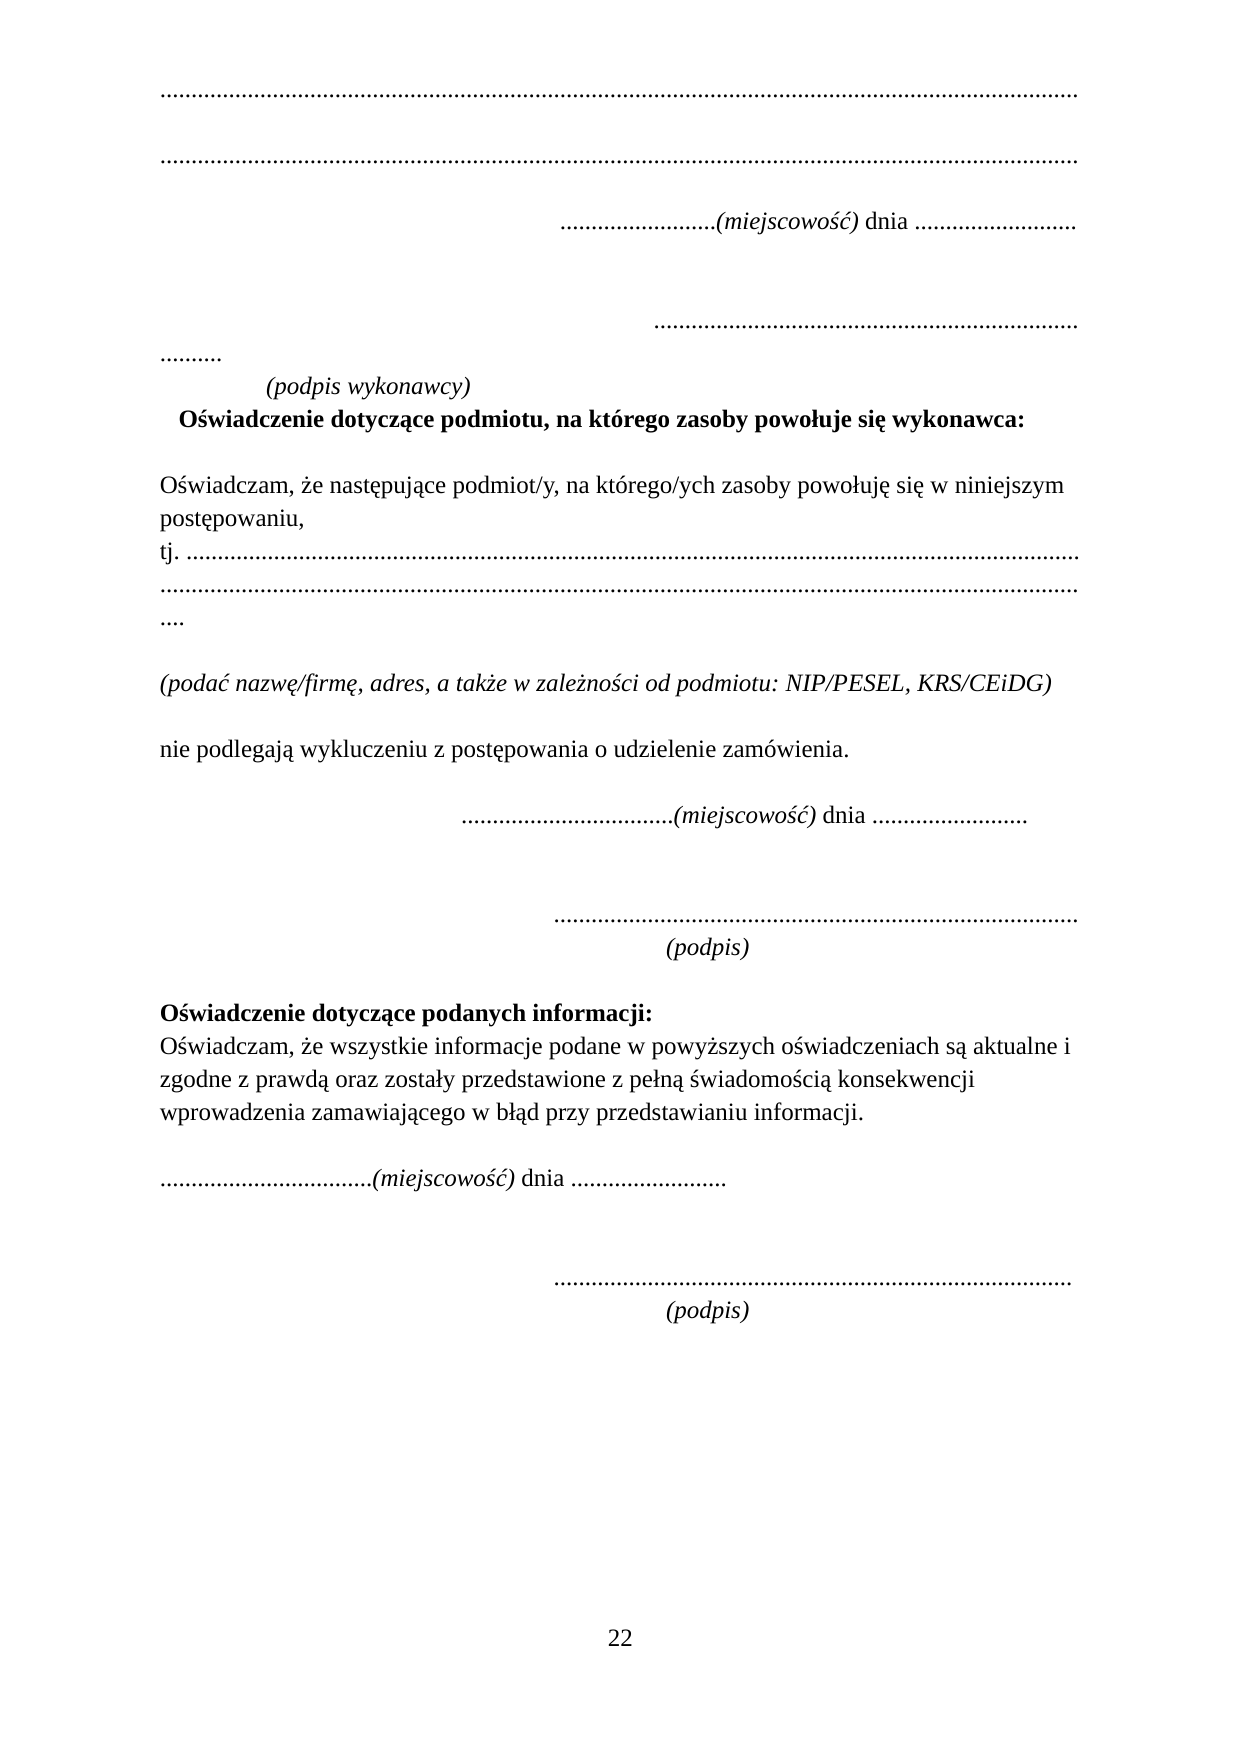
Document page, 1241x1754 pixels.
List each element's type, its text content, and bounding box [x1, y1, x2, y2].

text (podpis wykonawcy) [159, 371, 1081, 400]
text (podać nazwę/firmę, adres, a także w zależności od podmiotu: NIP/PESEL, KRS/CEiDG) [159, 668, 1081, 697]
text nie podlegają wykluczeniu z postępowania o udzielenie zamówienia. [159, 734, 1081, 763]
text ..................................(miejscowość) dnia ......................... [159, 1163, 1081, 1192]
text (podpis) [666, 1296, 1081, 1324]
text (podpis) [666, 932, 1081, 961]
text ................................................................................................................................................... [159, 74, 1081, 102]
text .................................................................................... [553, 899, 1081, 928]
text .........................(miejscowość) dnia .......................... [159, 206, 1081, 234]
text ................................................................................... [553, 1262, 1081, 1291]
text Oświadczenie dotyczące podanych informacji: [159, 998, 1081, 1027]
text ..................................(miejscowość) dnia ......................... [381, 800, 1081, 829]
text Oświadczam, że następujące podmiot/y, na którego/ych zasoby powołuję się w niniejszym postępowaniu, tj. ...................................................................................................................................................................................................................................................................................................... [159, 470, 1081, 631]
text .............................................................................. [159, 305, 1081, 367]
text Oświadczenie dotyczące podmiotu, na którego zasoby powołuje się wykonawca: [159, 404, 1081, 433]
text ................................................................................................................................................... [159, 140, 1081, 168]
text Oświadczam, że wszystkie informacje podane w powyższych oświadczeniach są aktualne i zgodne z prawdą oraz zostały przedstawione z pełną świadomością konsekwencji wprowadzenia zamawiającego w błąd przy przedstawianiu informacji. [159, 1031, 1081, 1126]
